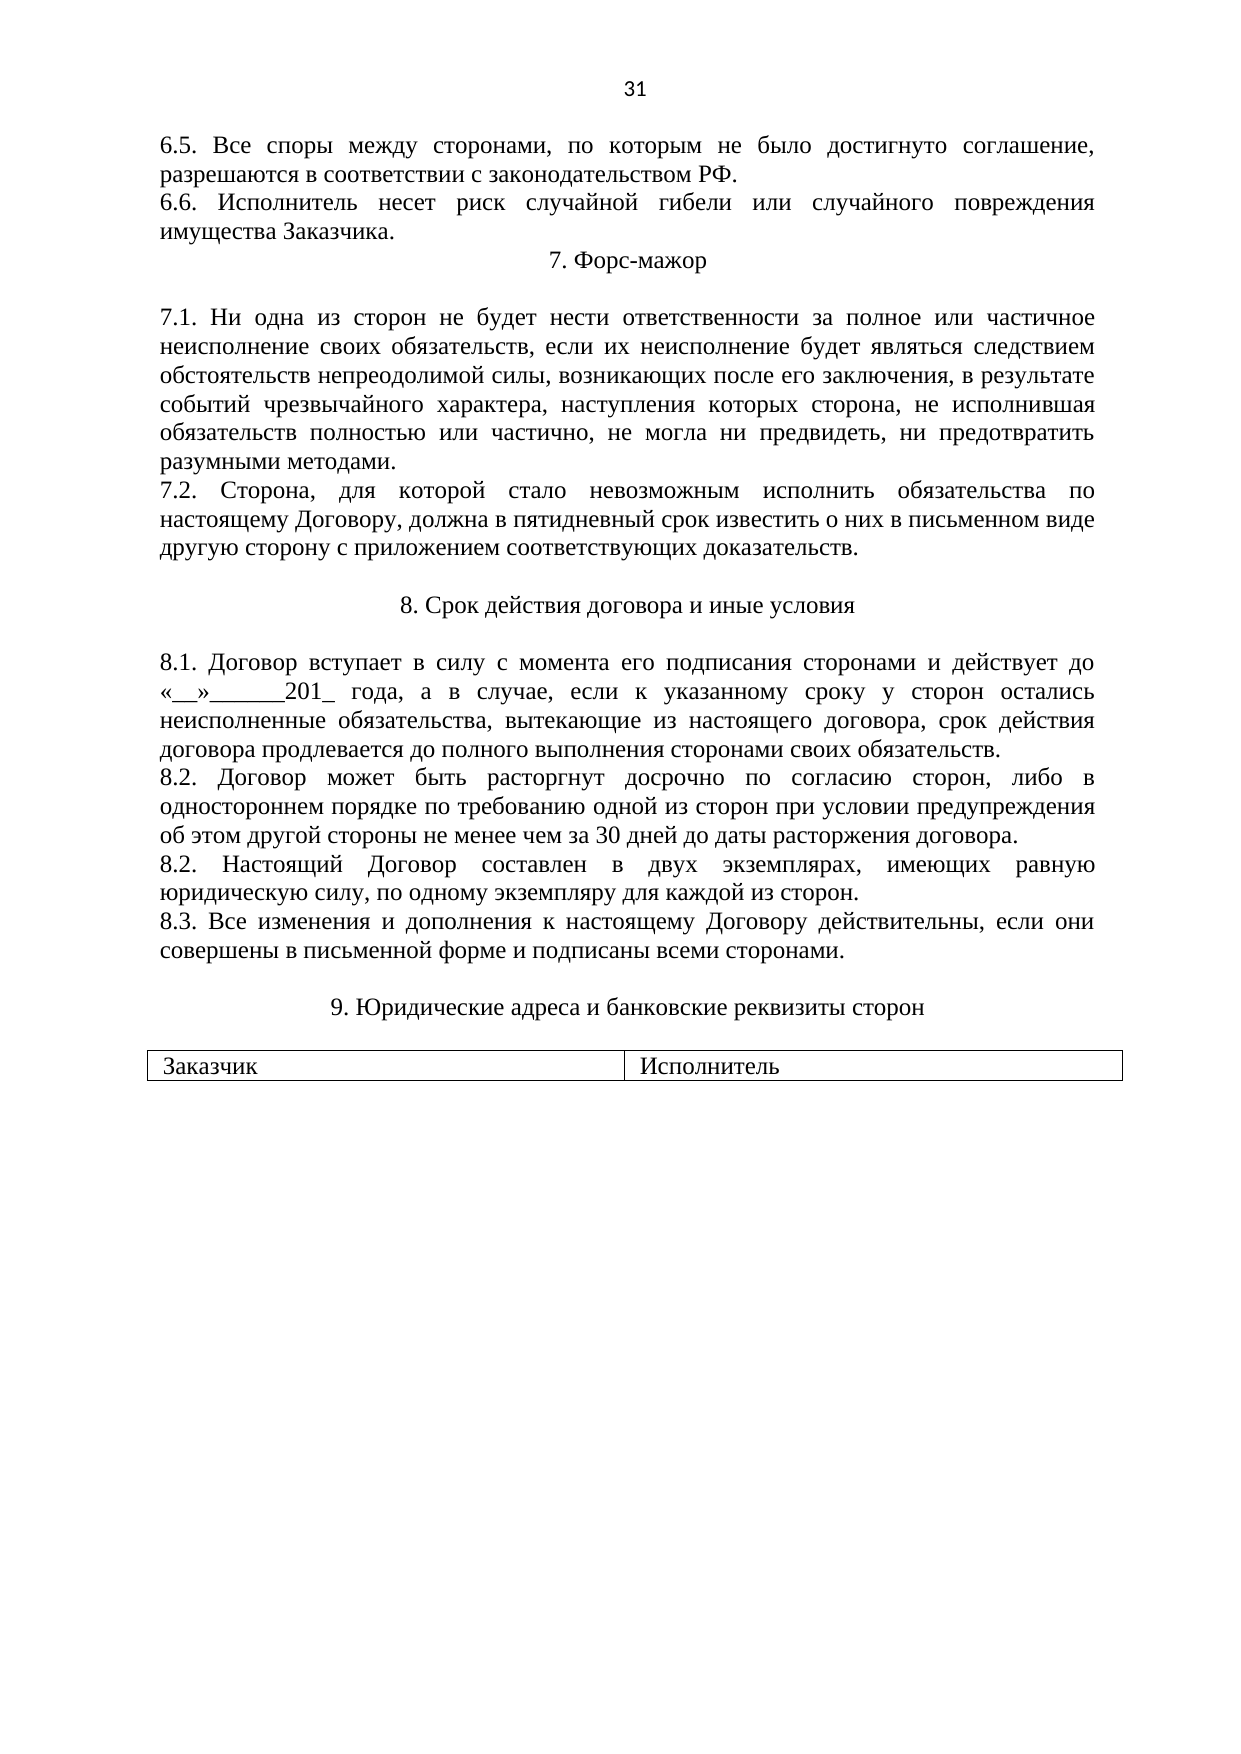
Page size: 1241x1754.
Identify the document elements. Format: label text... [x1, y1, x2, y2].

text 6.5. Все споры между сторонами, по которым не было достигнуто соглашение, разрешаются в соответствии с законодательством РФ. [159, 130, 1096, 187]
text 9. Юридические адреса и банковские реквизиты сторон [159, 992, 1096, 1021]
table_header Исполнитель [625, 1051, 1122, 1080]
text 7.2. Сторона, для которой стало невозможным исполнить обязательства по настоящему Договору, должна в пятидневный срок известить о них в письменном виде другую сторону с приложением соответствующих доказательств. [159, 475, 1096, 561]
text 7.1. Ни одна из сторон не будет нести ответственности за полное или частичное неисполнение своих обязательств, если их неисполнение будет являться следствием обстоятельств непреодолимой силы, возникающих после его заключения, в результате событий чрезвычайного характера, наступления которых сторона, не исполнившая обязательств полностью или частично, не могла ни предвидеть, ни предотвратить разумными методами. [159, 302, 1096, 475]
text 8. Срок действия договора и иные условия [159, 590, 1096, 619]
text 6.6. Исполнитель несет риск случайной гибели или случайного повреждения имущества Заказчика. [159, 187, 1096, 245]
text 8.3. Все изменения и дополнения к настоящему Договору действительны, если они совершены в письменной форме и подписаны всеми сторонами. [159, 906, 1096, 964]
text 8.2. Договор может быть расторгнут досрочно по согласию сторон, либо в одностороннем порядке по требованию одной из сторон при условии предупреждения об этом другой стороны не менее чем за 30 дней до даты расторжения договора. [159, 762, 1096, 849]
text 7. Форс-мажор [159, 245, 1096, 274]
text 8.1. Договор вступает в силу с момента его подписания сторонами и действует до «__»______201_ года, а в случае, если к указанному сроку у сторон остались неисполненные обязательства, вытекающие из настоящего договора, срок действия договора продлевается до полного выполнения сторонами своих обязательств. [159, 647, 1096, 762]
text 8.2. Настоящий Договор составлен в двух экземплярах, имеющих равную юридическую силу, по одному экземпляру для каждой из сторон. [159, 849, 1096, 906]
table_header Заказчик [148, 1051, 624, 1080]
